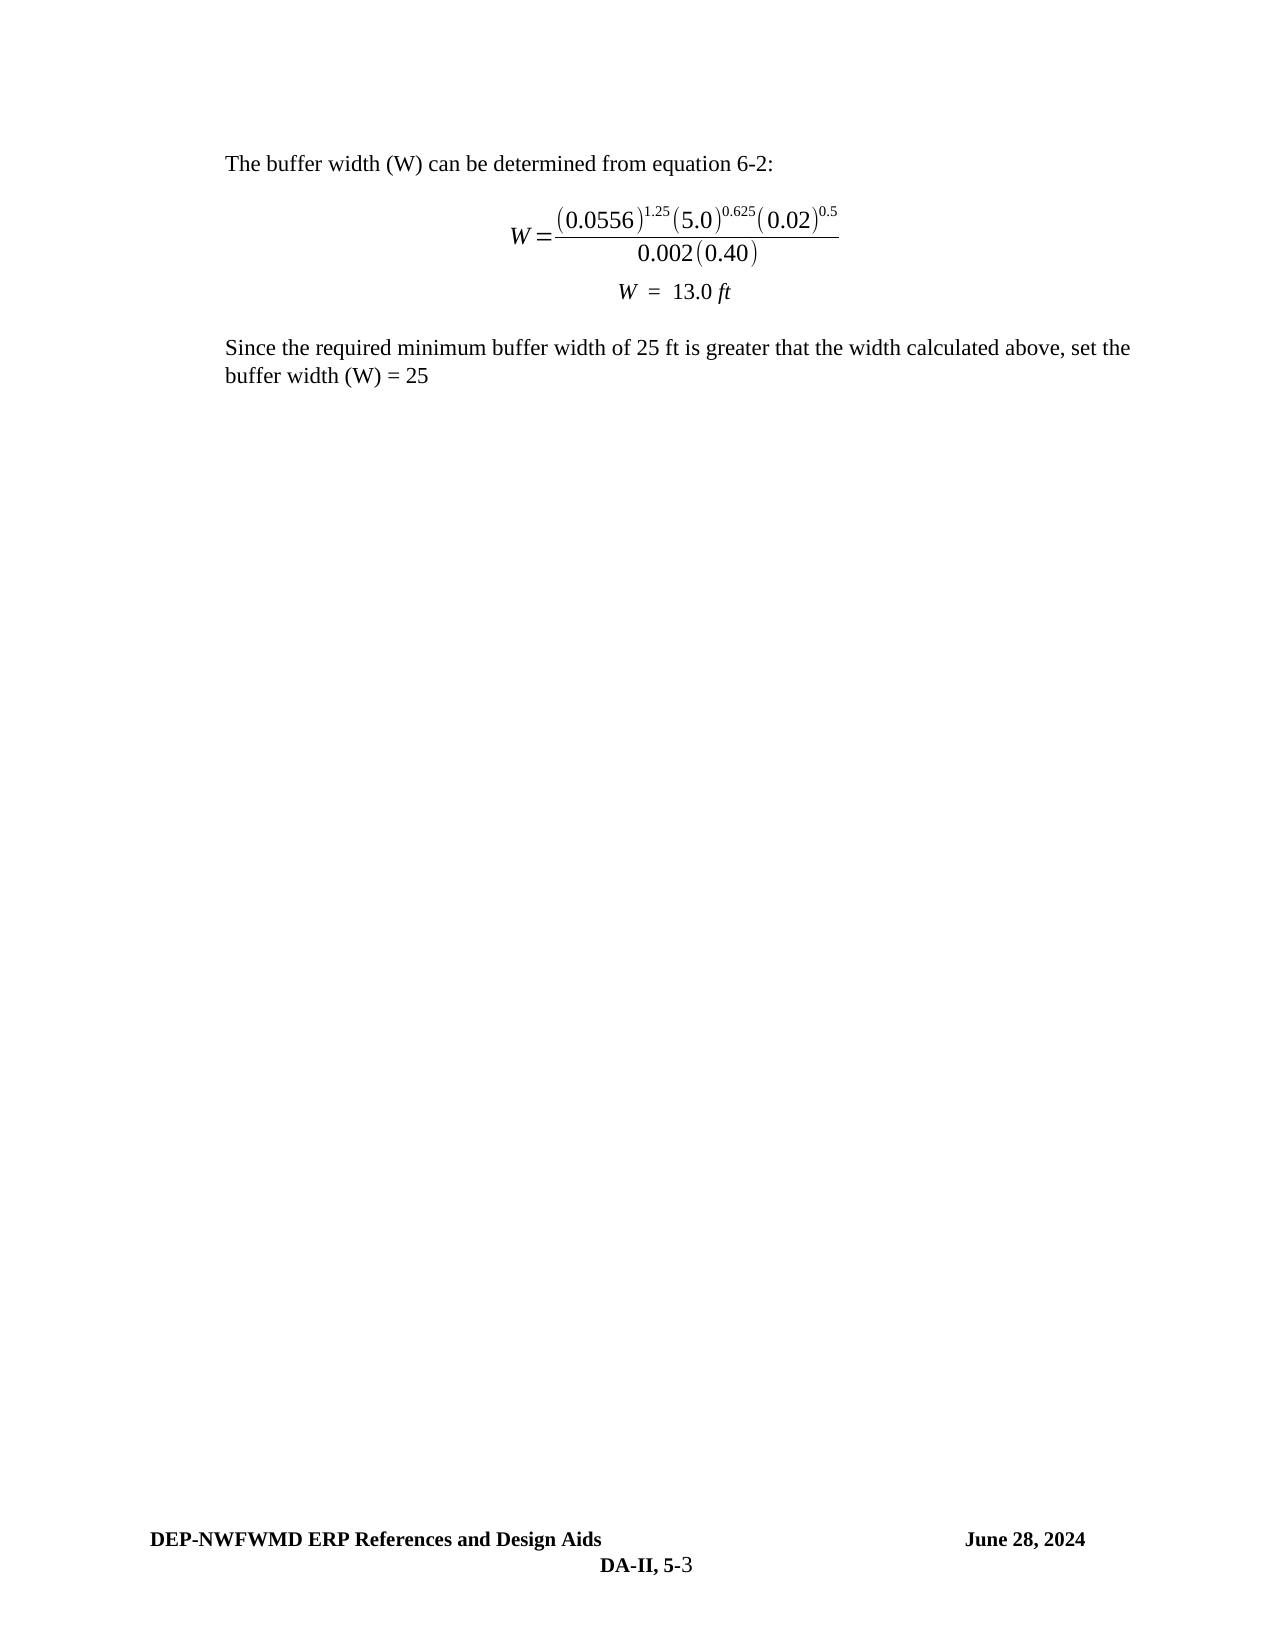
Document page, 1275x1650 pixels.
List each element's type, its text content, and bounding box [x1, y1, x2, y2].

text Since the required minimum buffer width of 25 ft is greater that the width calculated above, set the buffer width (W) = 25 [225, 333, 1133, 389]
text The buffer width (W) can be determined from equation 6-2: [225, 150, 1139, 176]
text W = 13.0 ft [273, 278, 1077, 305]
